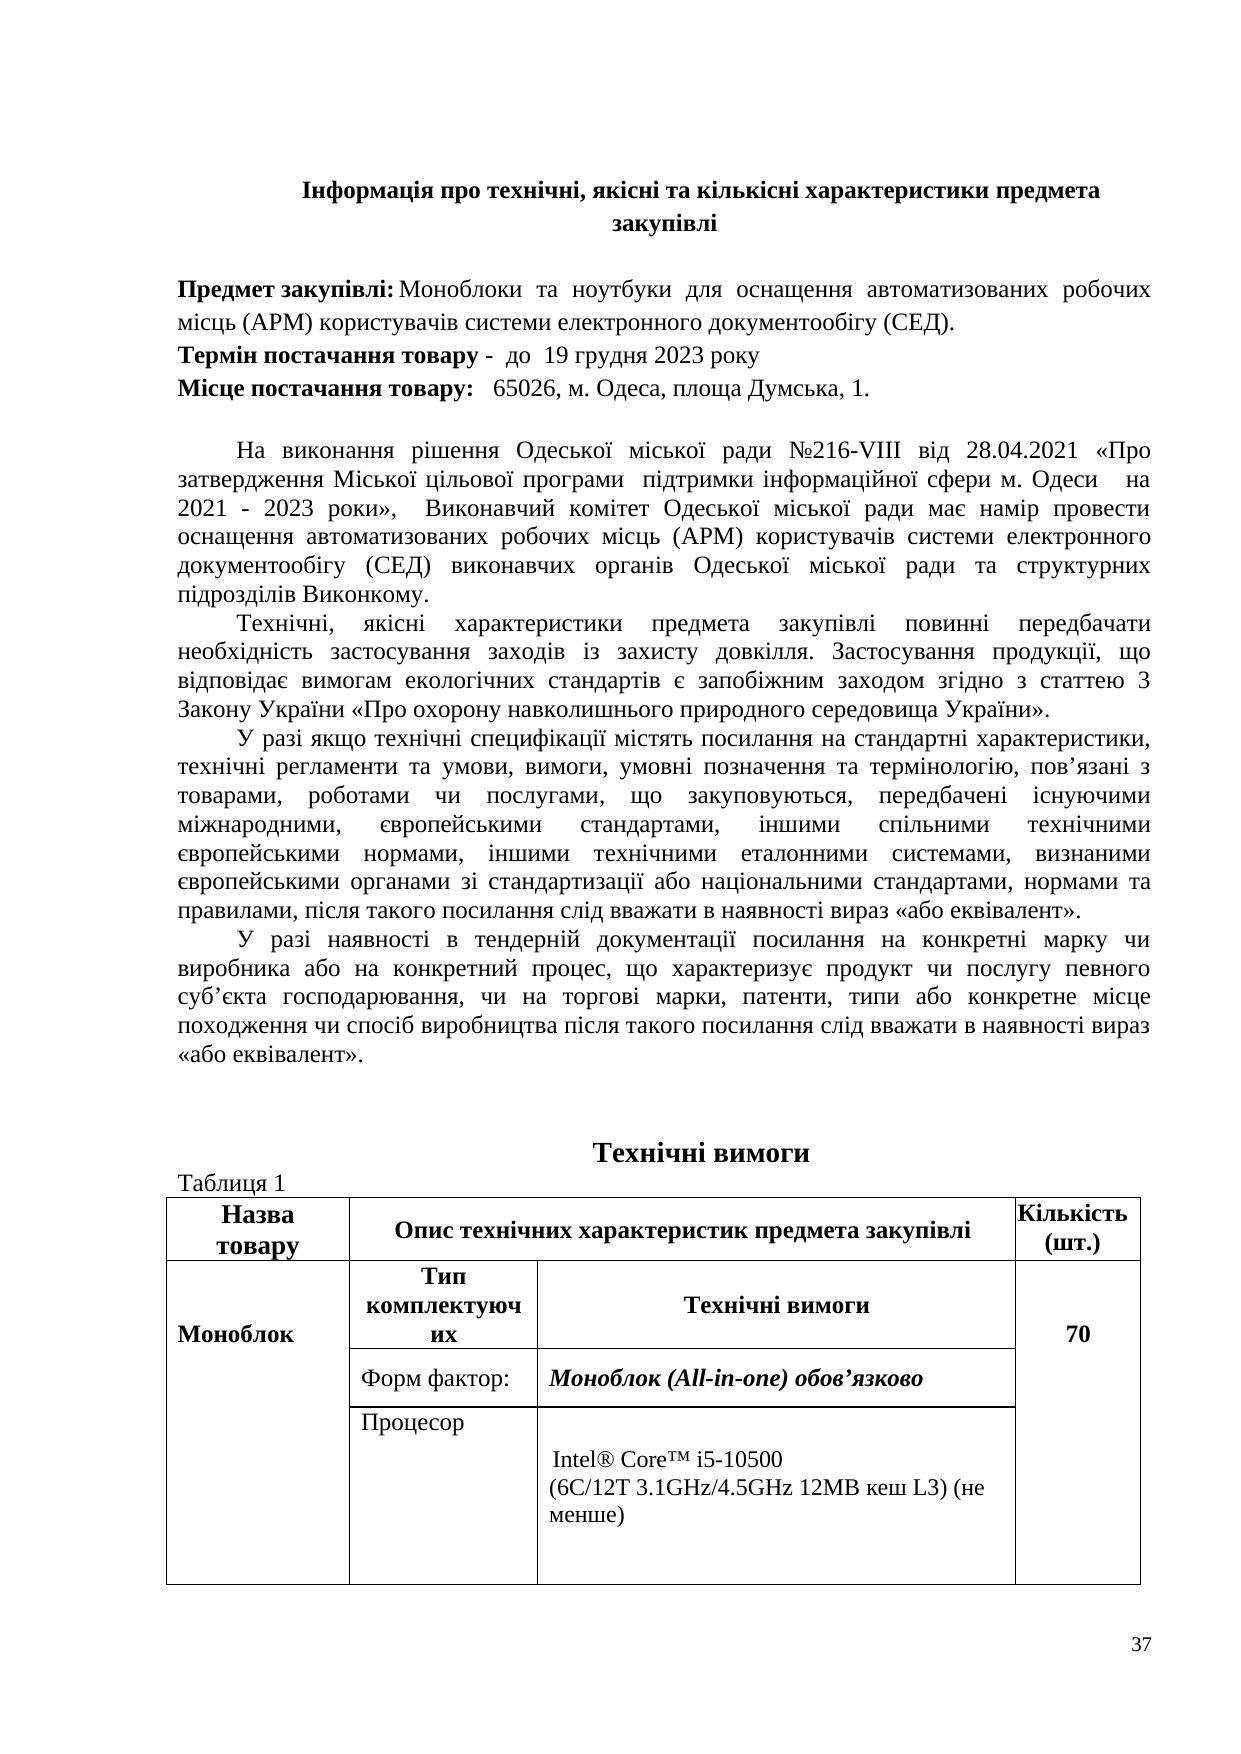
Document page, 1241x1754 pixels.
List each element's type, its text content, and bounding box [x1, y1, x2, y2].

table_cell Intel® Core™ i5-10500 (6С/12T 3.1GHz/4.5GHz 12MB кеш L3) (не менше) [538, 1408, 1015, 1584]
table_cell Тип комплектуючих [350, 1261, 537, 1348]
text Інформація про технічні, якісні та кількісні характеристики предмета закупівлі [177, 175, 1152, 237]
text Таблиця 1 [177, 1168, 1152, 1197]
table_cell Моноблок (All-in-one) обов’язково [538, 1349, 1015, 1406]
table_cell Форм фактор: [350, 1349, 537, 1406]
text У разі якщо технічні специфікації містять посилання на стандартні характеристики, технічні регламенти та умови, вимоги, умовні позначення та термінологію, пов’язані з товарами, роботами чи послугами, що закуповуються, передбачені існуючими міжнародними, європейськими стандартами, іншими спільними технічними європейськими нормами, іншими технічними еталонними системами, визнаними європейськими органами зі стандартизації або національними стандартами, нормами та правилами, після такого посилання слід вважати в наявності вираз «або еквівалент». [177, 723, 1152, 924]
table_header Опис технічних характеристик предмета закупівлі [350, 1198, 1015, 1260]
text Технічні вимоги [251, 1135, 1152, 1168]
text Технічні, якісні характеристики предмета закупівлі повинні передбачати необхідність застосування заходів із захисту довкілля. Застосування продукції, що відповідає вимогам екологічних стандартів є запобіжним заходом згідно з статтею 3 Закону України «Про охорону навколишнього природного середовища України». [177, 608, 1152, 723]
text Предмет закупівлі: Моноблоки та ноутбуки для оснащення автоматизованих робочих місць (АРМ) користувачів системи електронного документообігу (СЕД). [177, 274, 1152, 336]
table_cell Технічні вимоги [538, 1261, 1015, 1348]
text Термін постачання товару - до 19 грудня 2023 року [177, 340, 1152, 369]
text На виконання рішення Одеської міської ради №216-VIII від 28.04.2021 «Про затвердження Міської цільової програми підтримки інформаційної сфери м. Одеси на 2021 - 2023 роки», Виконавчий комітет Одеської міської ради має намір провести оснащення автоматизованих робочих місць (АРМ) користувачів системи електронного документообігу (СЕД) виконавчих органів Одеської міської ради та структурних підрозділів Виконкому. [177, 435, 1152, 608]
table_cell 70 [1016, 1261, 1140, 1584]
table_cell Моноблок [167, 1261, 349, 1584]
table_header Кількість (шт.) [1016, 1198, 1140, 1260]
text У разі наявності в тендерній документації посилання на конкретні марку чи виробника або на конкретний процес, що характеризує продукт чи послугу певного суб’єкта господарювання, чи на торгові марки, патенти, типи або конкретне місце походження чи спосіб виробництва після такого посилання слід вважати в наявності вираз «або еквівалент». [177, 924, 1152, 1068]
text Місце постачання товару: 65026, м. Одеса, площа Думська, 1. [177, 373, 1152, 402]
table_cell Процесор [350, 1408, 537, 1584]
